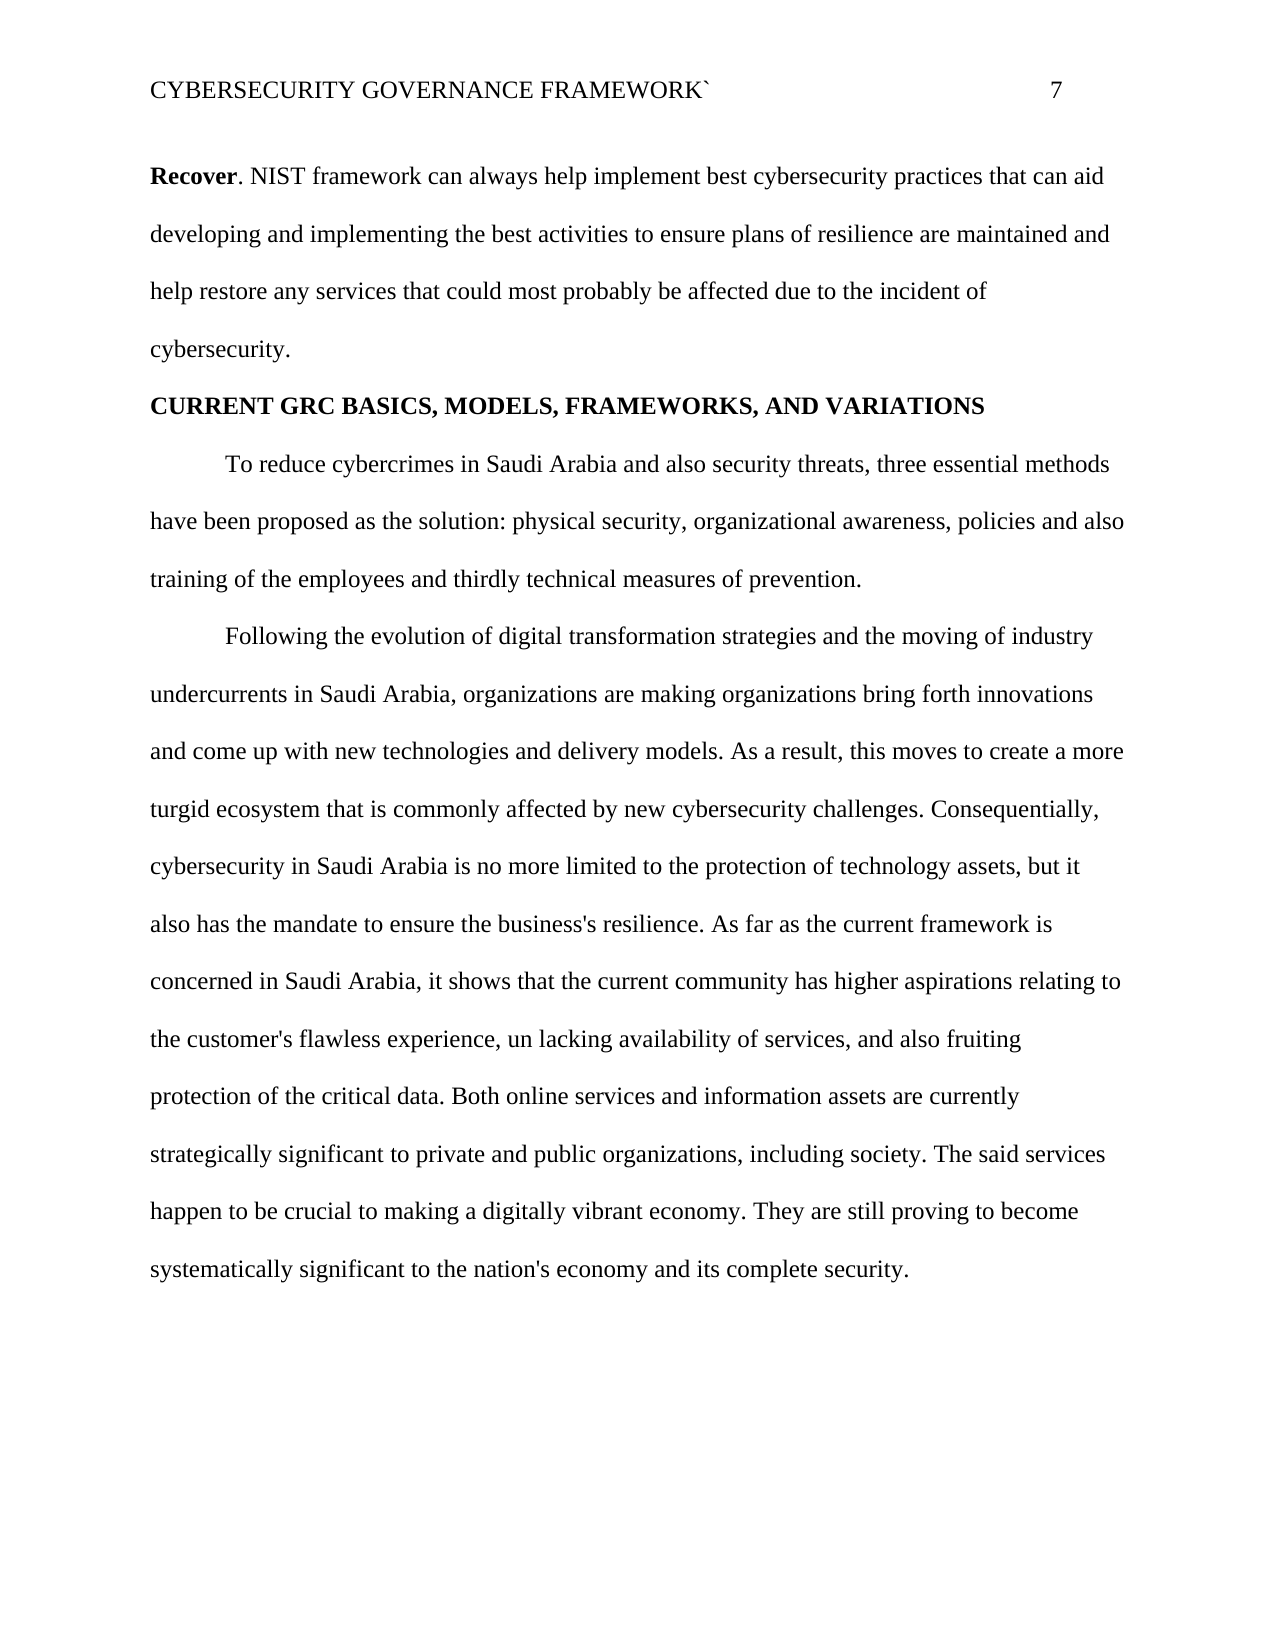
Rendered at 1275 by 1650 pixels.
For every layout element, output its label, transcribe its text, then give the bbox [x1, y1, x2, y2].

text CURRENT GRC BASICS, MODELS, FRAMEWORKS, AND VARIATIONS [150, 391, 1125, 420]
text Following the evolution of digital transformation strategies and the moving of industry undercurrents in Saudi Arabia, organizations are making organizations bring forth innovations and come up with new technologies and delivery models. As a result, this moves to create a more turgid ecosystem that is commonly affected by new cybersecurity challenges. Consequentially, cybersecurity in Saudi Arabia is no more limited to the protection of technology assets, but it also has the mandate to ensure the business's resilience. As far as the current framework is concerned in Saudi Arabia, it shows that the current community has higher aspirations relating to the customer's flawless experience, un lacking availability of services, and also fruiting protection of the critical data. Both online services and information assets are currently strategically significant to private and public organizations, including society. The said services happen to be crucial to making a digitally vibrant economy. They are still proving to become systematically significant to the nation's economy and its complete security. [150, 621, 1125, 1282]
text To reduce cybercrimes in Saudi Arabia and also security threats, three essential methods have been proposed as the solution: physical security, organizational awareness, policies and also training of the employees and thirdly technical measures of prevention. [150, 449, 1125, 592]
text Recover. NIST framework can always help implement best cybersecurity practices that can aid developing and implementing the best activities to ensure plans of resilience are maintained and help restore any services that could most probably be affected due to the incident of cybersecurity. [150, 161, 1125, 362]
